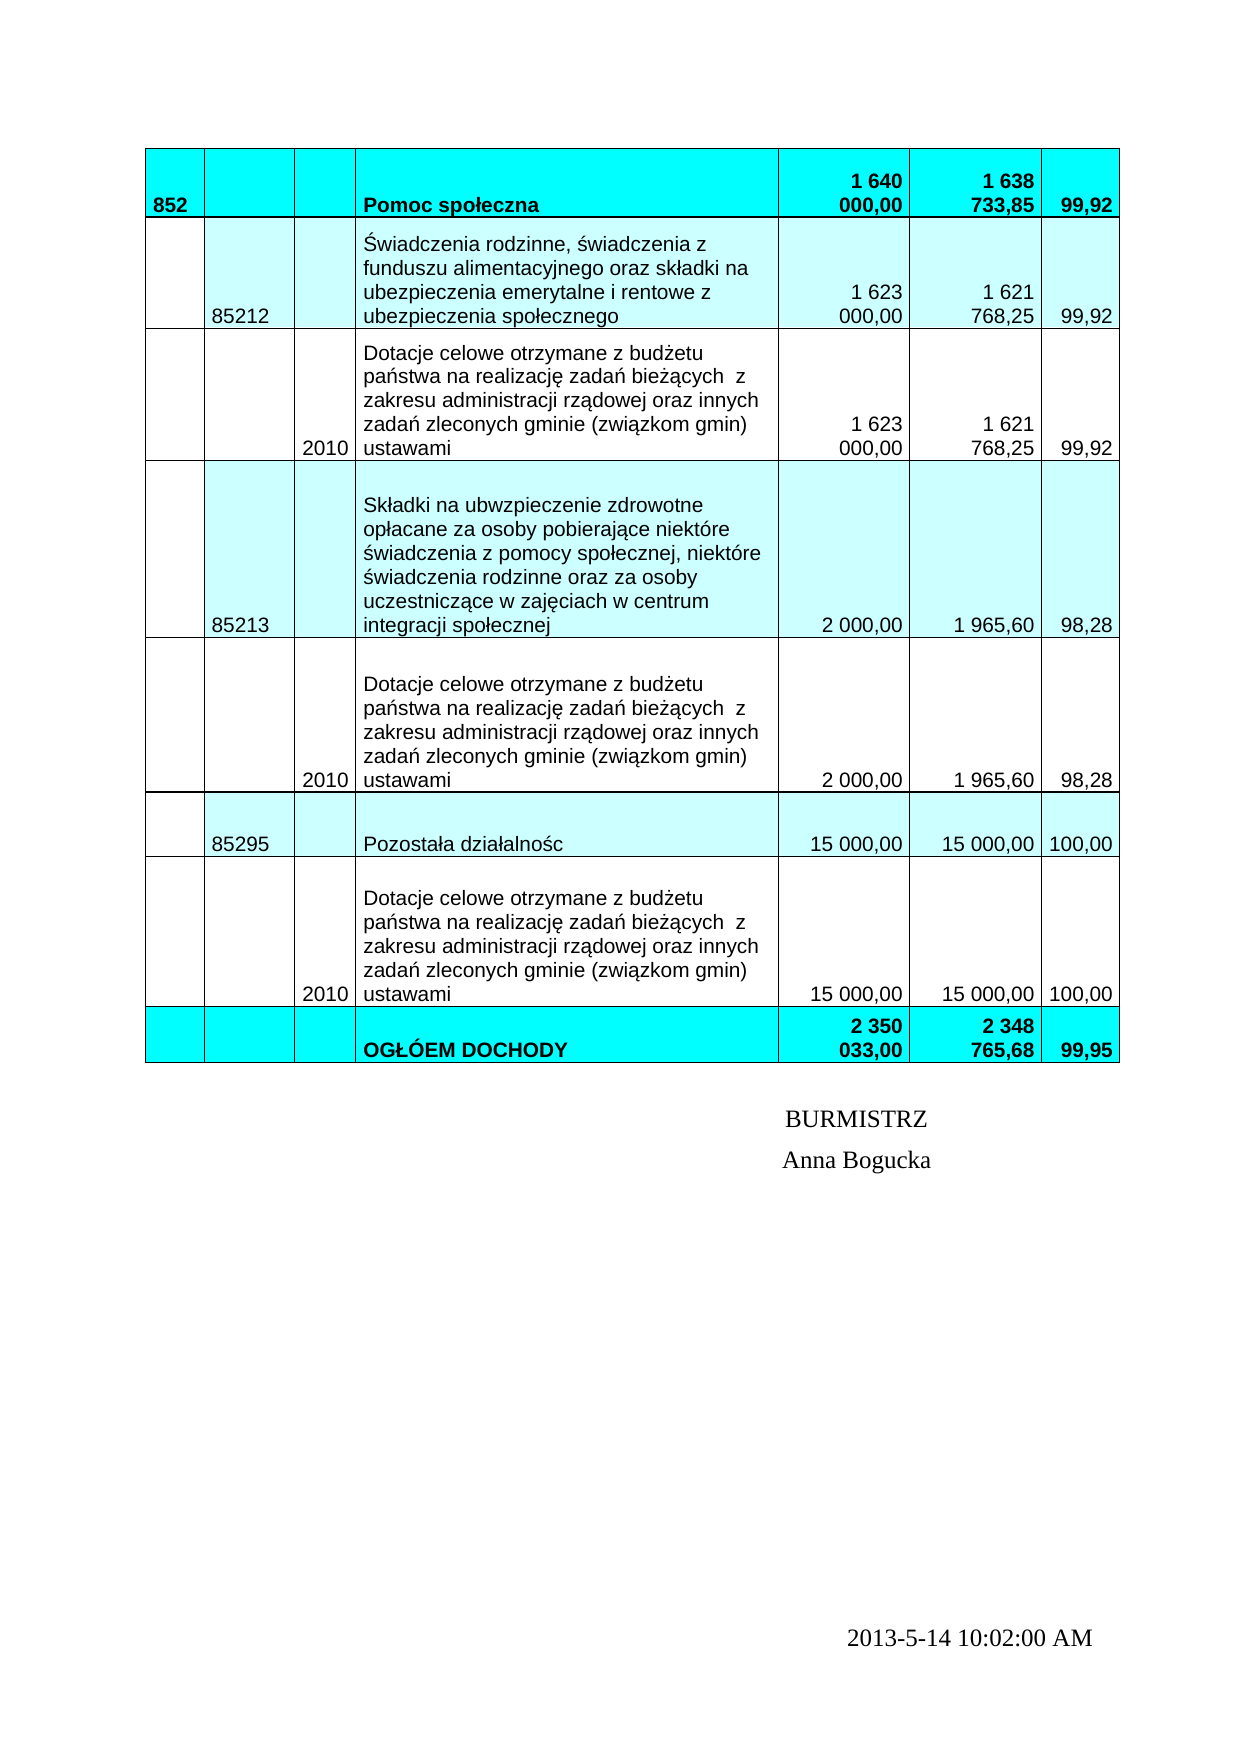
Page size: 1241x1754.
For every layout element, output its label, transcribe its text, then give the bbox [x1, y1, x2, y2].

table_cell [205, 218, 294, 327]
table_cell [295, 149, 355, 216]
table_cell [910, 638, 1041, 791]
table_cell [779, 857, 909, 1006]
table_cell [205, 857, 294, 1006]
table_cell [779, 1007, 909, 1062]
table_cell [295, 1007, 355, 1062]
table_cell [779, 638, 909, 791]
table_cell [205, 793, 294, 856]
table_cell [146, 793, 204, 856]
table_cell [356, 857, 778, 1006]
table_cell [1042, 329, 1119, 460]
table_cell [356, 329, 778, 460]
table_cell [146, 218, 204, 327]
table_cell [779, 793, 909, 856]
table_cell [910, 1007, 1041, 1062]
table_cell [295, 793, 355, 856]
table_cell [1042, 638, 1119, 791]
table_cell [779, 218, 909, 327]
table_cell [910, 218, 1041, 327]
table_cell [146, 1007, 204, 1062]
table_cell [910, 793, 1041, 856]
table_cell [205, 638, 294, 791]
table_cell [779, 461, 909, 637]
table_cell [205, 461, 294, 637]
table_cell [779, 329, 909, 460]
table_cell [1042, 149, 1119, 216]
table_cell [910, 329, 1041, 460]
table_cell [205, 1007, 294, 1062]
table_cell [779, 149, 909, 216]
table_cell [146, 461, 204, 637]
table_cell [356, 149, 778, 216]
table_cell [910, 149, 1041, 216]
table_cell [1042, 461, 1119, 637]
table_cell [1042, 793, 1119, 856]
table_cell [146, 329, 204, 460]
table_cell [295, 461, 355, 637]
text Anna Bogucka [620, 1145, 1092, 1174]
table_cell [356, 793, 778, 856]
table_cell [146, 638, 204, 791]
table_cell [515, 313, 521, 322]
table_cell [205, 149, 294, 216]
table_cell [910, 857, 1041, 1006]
text BURMISTRZ [620, 1104, 1092, 1133]
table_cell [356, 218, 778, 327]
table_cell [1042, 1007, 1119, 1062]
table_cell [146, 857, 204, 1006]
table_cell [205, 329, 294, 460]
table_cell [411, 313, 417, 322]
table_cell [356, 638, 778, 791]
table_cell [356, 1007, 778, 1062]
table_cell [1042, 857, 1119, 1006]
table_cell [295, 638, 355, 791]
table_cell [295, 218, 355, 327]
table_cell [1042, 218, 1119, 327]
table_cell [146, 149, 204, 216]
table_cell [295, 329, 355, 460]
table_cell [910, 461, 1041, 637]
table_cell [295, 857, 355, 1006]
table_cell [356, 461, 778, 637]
